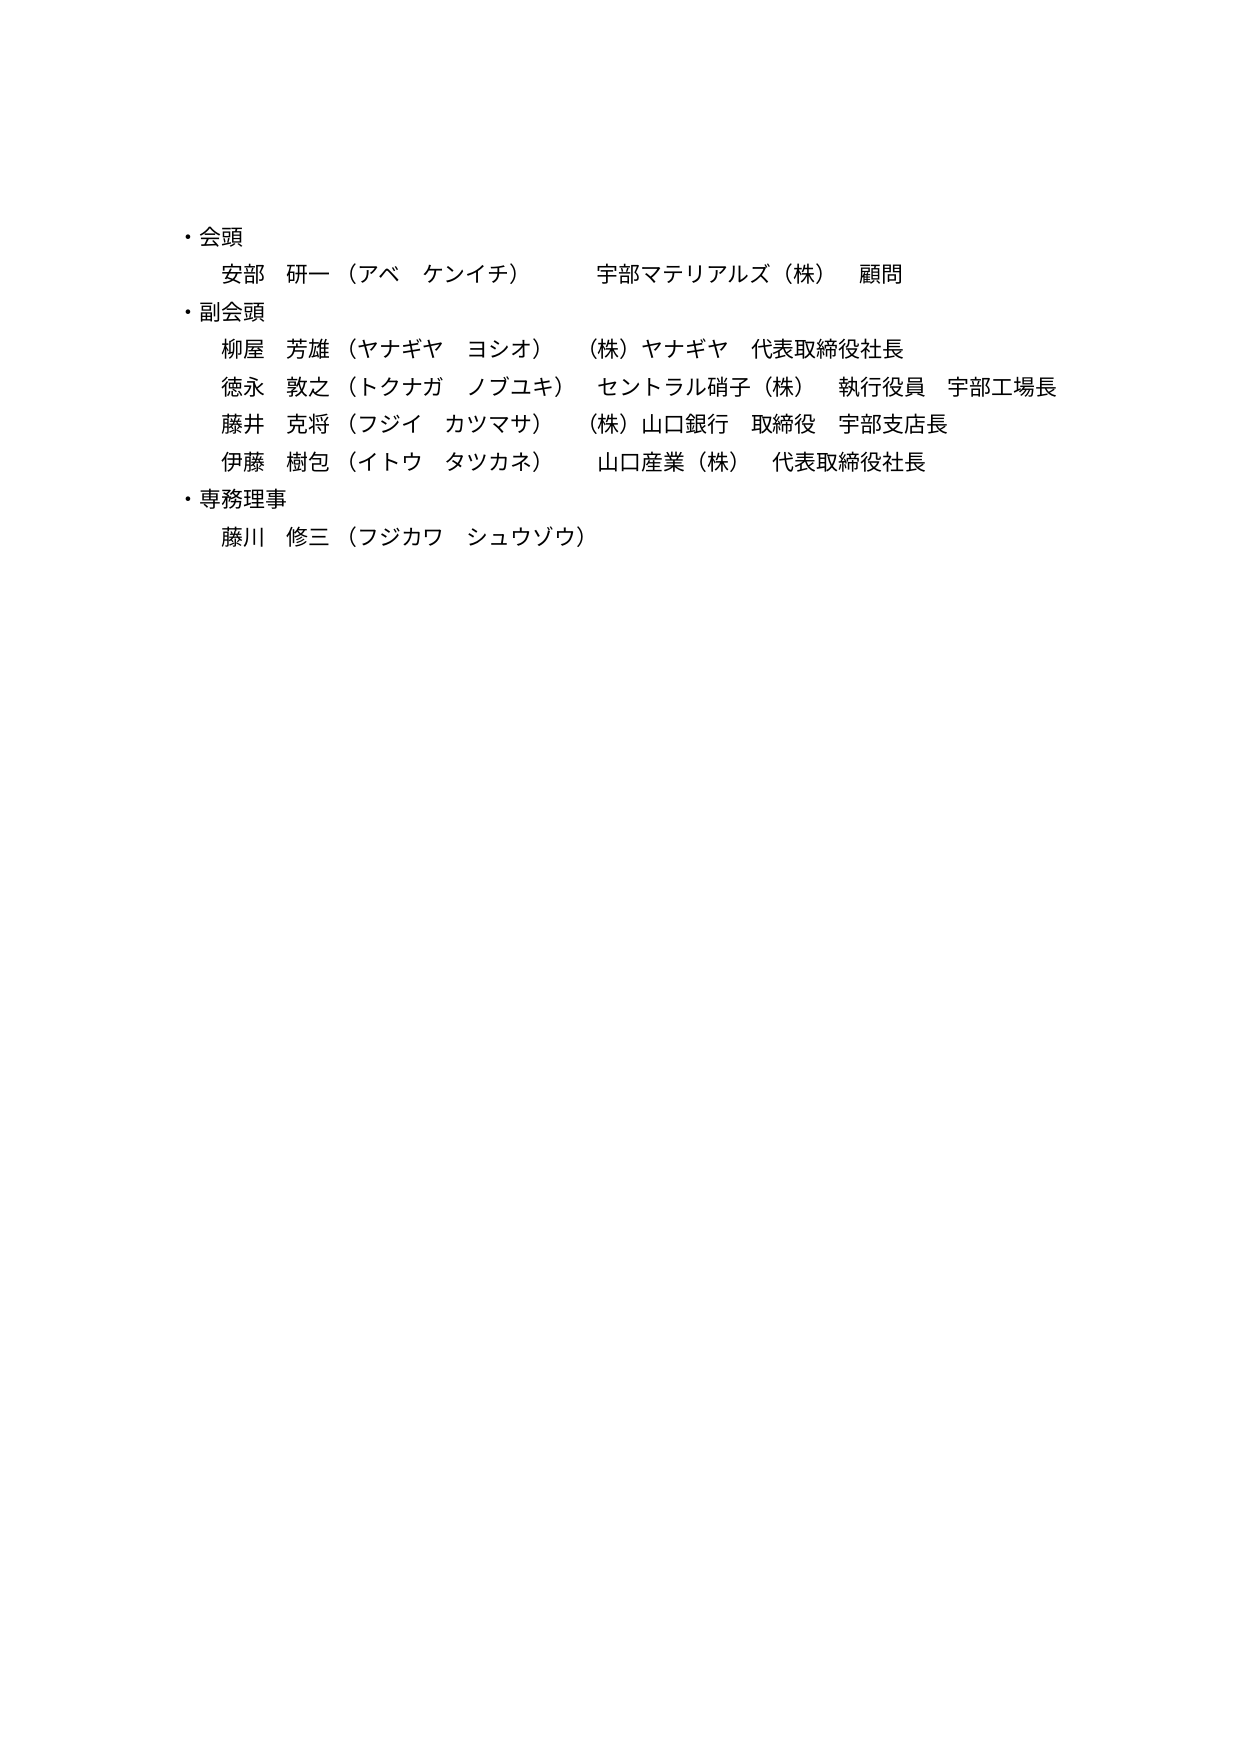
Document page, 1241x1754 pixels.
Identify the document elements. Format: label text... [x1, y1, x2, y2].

text 伊藤 樹包 （イトウ タツカネ） 山口産業（株） 代表取締役社長 [177, 442, 1063, 479]
text 藤川 修三 （フジカワ シュウゾウ） [177, 517, 1063, 554]
text ・会頭 [177, 217, 1063, 254]
text 藤井 克将 （フジイ カツマサ） （株）山口銀行 取締役 宇部支店長 [177, 404, 1063, 442]
text 柳屋 芳雄 （ヤナギヤ ヨシオ） （株）ヤナギヤ 代表取締役社長 [177, 329, 1063, 367]
text 安部 研一 （アベ ケンイチ） 宇部マテリアルズ（株） 顧問 [177, 254, 1063, 292]
text 徳永 敦之 （トクナガ ノブユキ） セントラル硝子（株） 執行役員 宇部工場長 [177, 367, 1063, 404]
text ・専務理事 [177, 479, 1063, 517]
text ・副会頭 [177, 292, 1063, 329]
